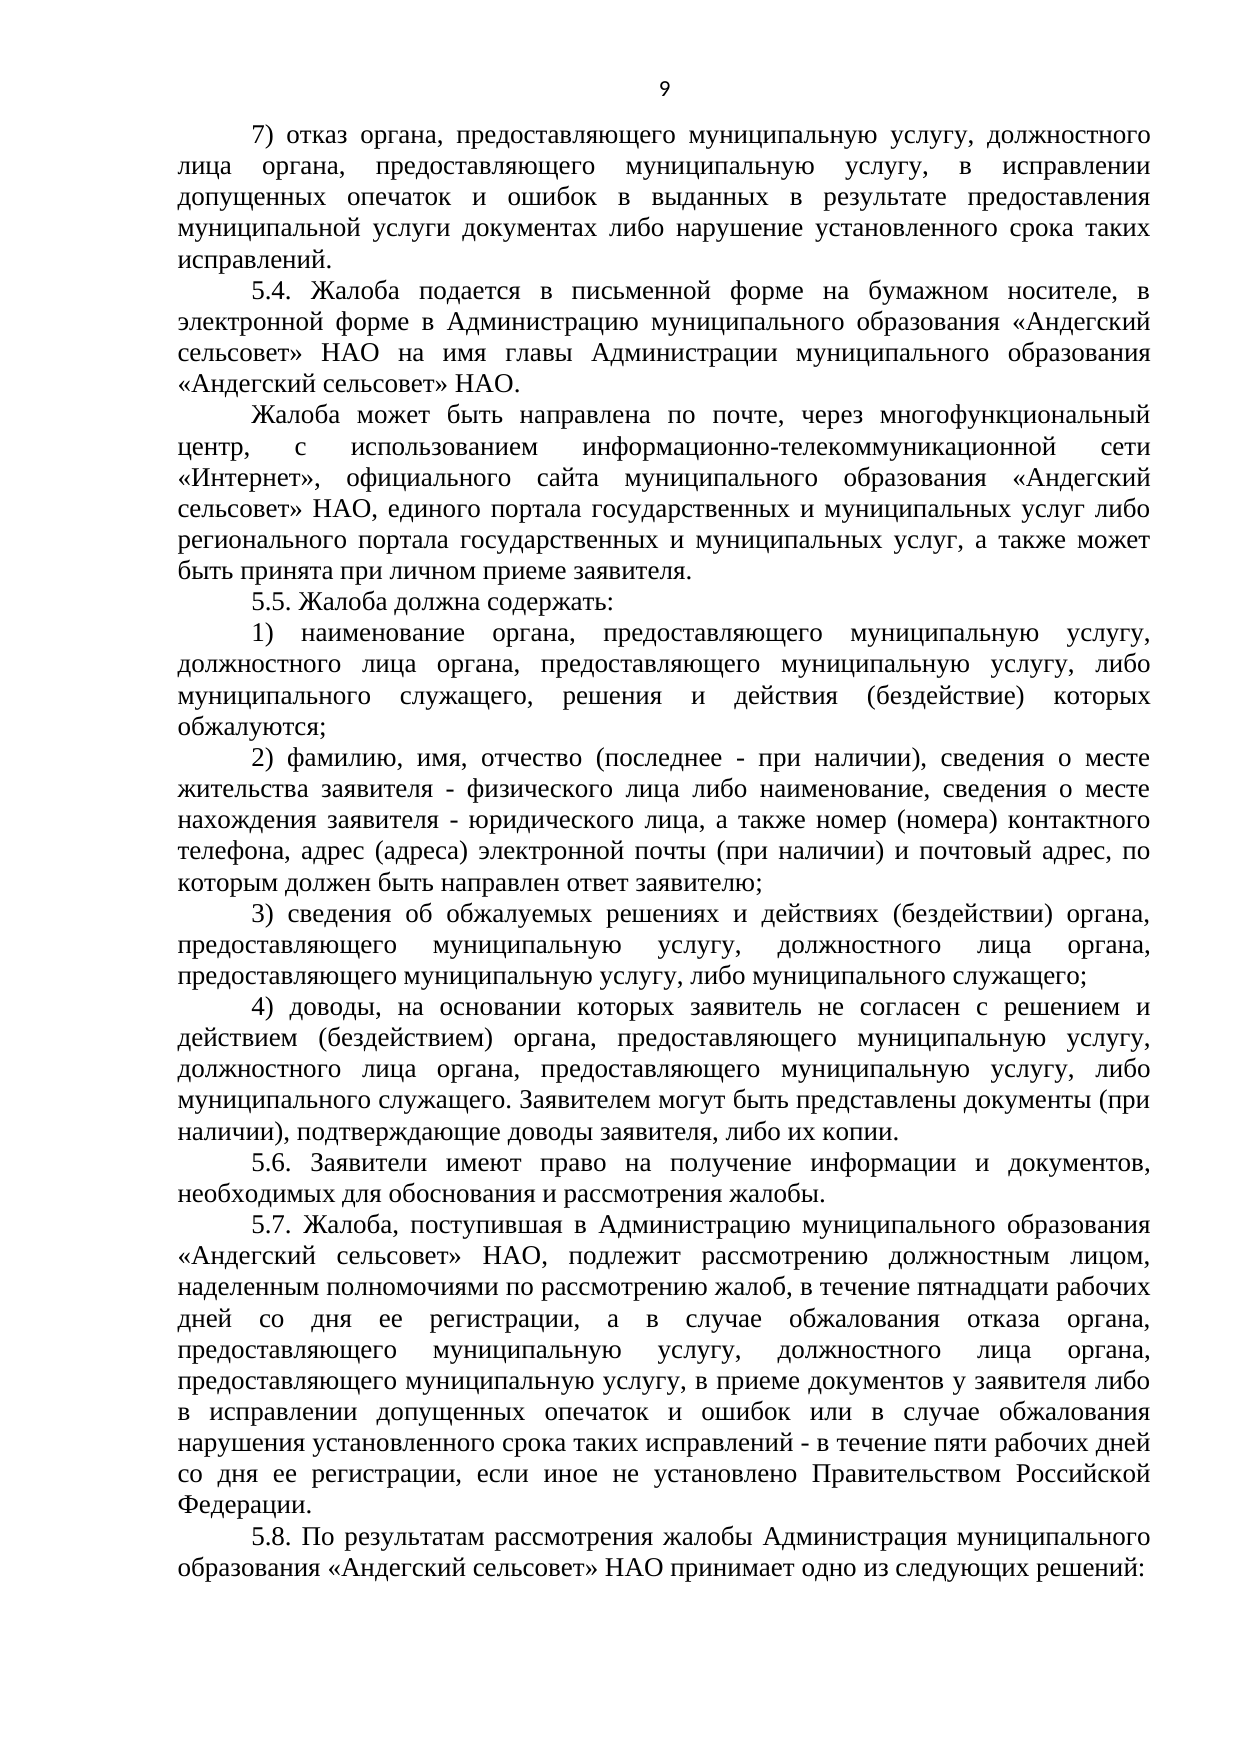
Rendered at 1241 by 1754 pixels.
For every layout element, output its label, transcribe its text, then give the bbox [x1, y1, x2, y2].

text 2) фамилию, имя, отчество (последнее - при наличии), сведения о месте жительства заявителя - физического лица либо наименование, сведения о месте нахождения заявителя - юридического лица, а также номер (номера) контактного телефона, адрес (адреса) электронной почты (при наличии) и почтовый адрес, по которым должен быть направлен ответ заявителю; [177, 741, 1152, 897]
text 5.5. Жалоба должна содержать: [177, 585, 1152, 616]
text 1) наименование органа, предоставляющего муниципальную услугу, должностного лица органа, предоставляющего муниципальную услугу, либо муниципального служащего, решения и действия (бездействие) которых обжалуются; [177, 616, 1152, 741]
text 5.8. По результатам рассмотрения жалобы Администрация муниципального образования «Андегский сельсовет» НАО принимает одно из следующих решений: [177, 1520, 1152, 1582]
text 3) сведения об обжалуемых решениях и действиях (бездействии) органа, предоставляющего муниципальную услугу, должностного лица органа, предоставляющего муниципальную услугу, либо муниципального служащего; [177, 897, 1152, 990]
text 4) доводы, на основании которых заявитель не согласен с решением и действием (бездействием) органа, предоставляющего муниципальную услугу, должностного лица органа, предоставляющего муниципальную услугу, либо муниципального служащего. Заявителем могут быть представлены документы (при наличии), подтверждающие доводы заявителя, либо их копии. [177, 990, 1152, 1146]
text 7) отказ органа, предоставляющего муниципальную услугу, должностного лица органа, предоставляющего муниципальную услугу, в исправлении допущенных опечаток и ошибок в выданных в результате предоставления муниципальной услуги документах либо нарушение установленного срока таких исправлений. [177, 118, 1152, 274]
text Жалоба может быть направлена по почте, через многофункциональный центр, с использованием информационно-телекоммуникационной сети «Интернет», официального сайта муниципального образования «Андегский сельсовет» НАО, единого портала государственных и муниципальных услуг либо регионального портала государственных и муниципальных услуг, а также может быть принята при личном приеме заявителя. [177, 398, 1152, 585]
text 5.7. Жалоба, поступившая в Администрацию муниципального образования «Андегский сельсовет» НАО, подлежит рассмотрению должностным лицом, наделенным полномочиями по рассмотрению жалоб, в течение пятнадцати рабочих дней со дня ее регистрации, а в случае обжалования отказа органа, предоставляющего муниципальную услугу, должностного лица органа, предоставляющего муниципальную услугу, в приеме документов у заявителя либо в исправлении допущенных опечаток и ошибок или в случае обжалования нарушения установленного срока таких исправлений - в течение пяти рабочих дней со дня ее регистрации, если иное не установлено Правительством Российской Федерации. [177, 1208, 1152, 1520]
text 5.4. Жалоба подается в письменной форме на бумажном носителе, в электронной форме в Администрацию муниципального образования «Андегский сельсовет» НАО на имя главы Администрации муниципального образования «Андегский сельсовет» НАО. [177, 274, 1152, 398]
text 5.6. Заявители имеют право на получение информации и документов, необходимых для обоснования и рассмотрения жалобы. [177, 1146, 1152, 1208]
